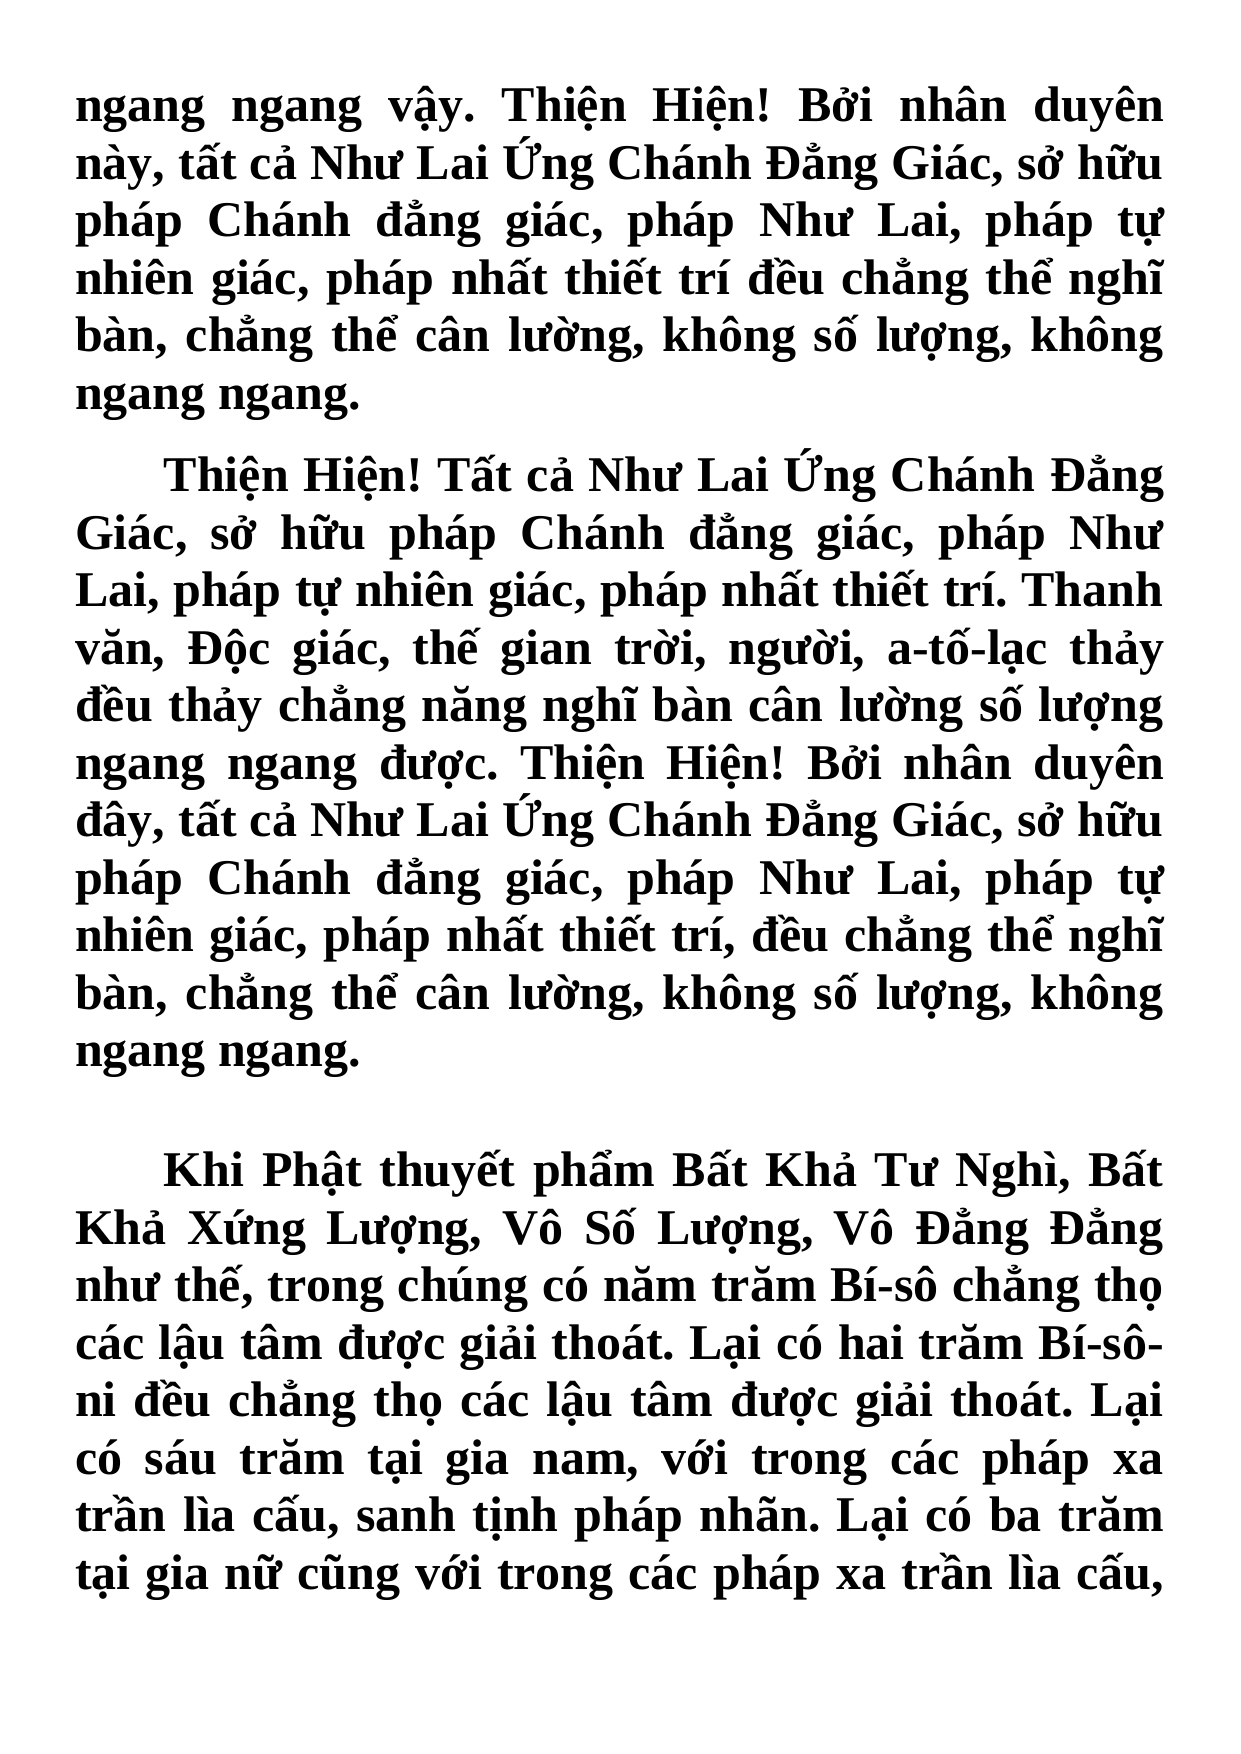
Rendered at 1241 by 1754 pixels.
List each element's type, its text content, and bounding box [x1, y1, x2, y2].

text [75, 1140, 1165, 1600]
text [75, 75, 1165, 420]
text Thiện Hiện! Tất cả Như Lai Ứng Chánh Ðẳng Giác, sở hữu pháp Chánh đẳng giác, pháp Như Lai, pháp tự nhiên giác, pháp nhất thiết trí. Thanh văn, Ðộc giác, thế gian trời, người, a-tố-lạc thảy đều thảy chẳng năng nghĩ bàn cân lường số lượng ngang ngang được. Thiện Hiện! Bởi nhân duyên đây, tất cả Như Lai Ứng Chánh Ðẳng Giác, sở hữu pháp Chánh đẳng giác, pháp Như Lai, pháp tự nhiên giác, pháp nhất thiết trí, đều chẳng thể nghĩ bàn, chẳng thể cân lường, không số lượng, không ngang ngang. [75, 445, 1165, 1077]
